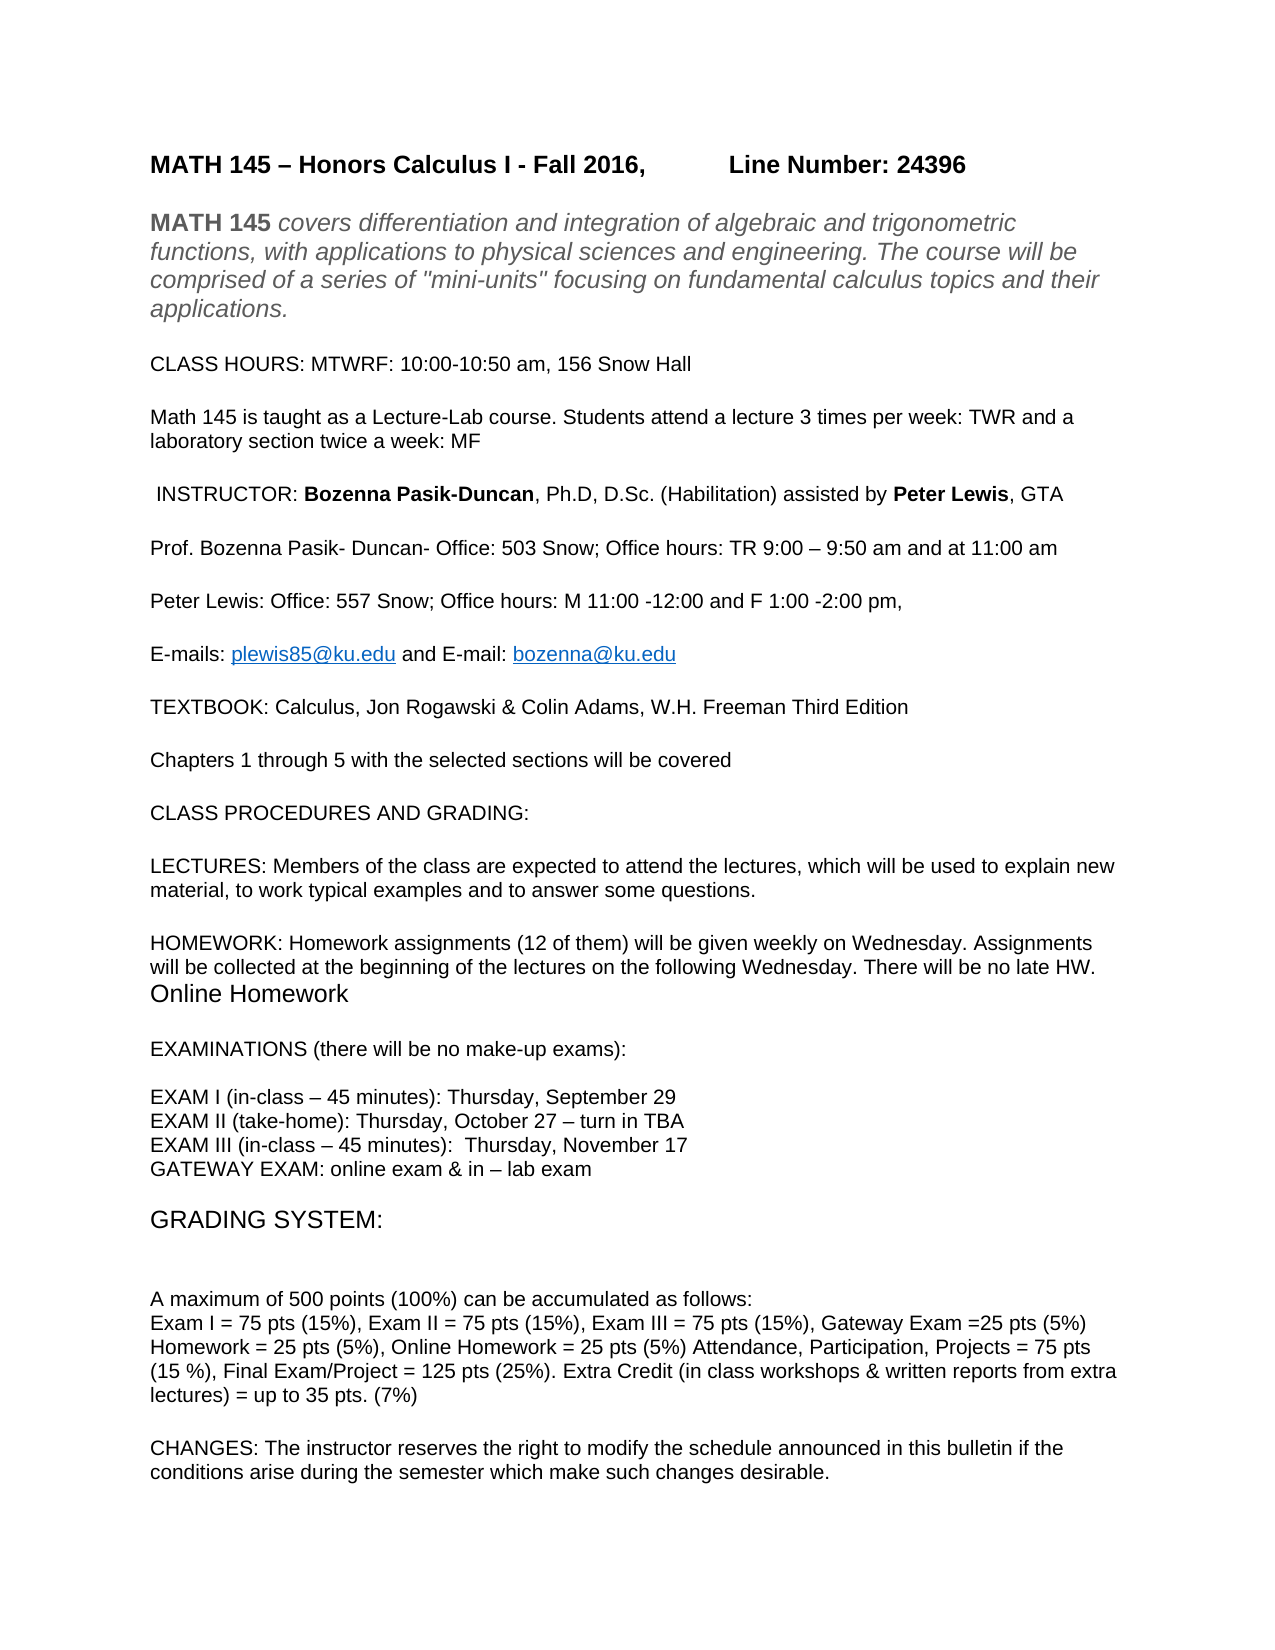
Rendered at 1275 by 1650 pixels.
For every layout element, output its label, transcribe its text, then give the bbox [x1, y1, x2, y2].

text TEXTBOOK: Calculus, Jon Rogawski & Colin Adams, W.H. Freeman Third Edition [150, 695, 1125, 719]
text Peter Lewis: Office: 557 Snow; Office hours: M 11:00 -12:00 and F 1:00 -2:00 pm, [150, 588, 1125, 612]
text EXAMINATIONS (there will be no make-up exams): [150, 1037, 1125, 1061]
text EXAM II (take-home): Thursday, October 27 – turn in TBA [150, 1109, 1125, 1133]
text A maximum of 500 points (100%) can be accumulated as follows: Exam I = 75 pts (15%), Exam II = 75 pts (15%), Exam III = 75 pts (15%), Gateway Exam =25 pts (5%) Homework = 25 pts (5%), Online Homework = 25 pts (5%) Attendance, Participation, Projects = 75 pts (15 %), Final Exam/Project = 125 pts (25%). Extra Credit (in class workshops & written reports from extra lectures) = up to 35 pts. (7%) [150, 1263, 1125, 1406]
text GATEWAY EXAM: online exam & in – lab exam [150, 1157, 1125, 1181]
text CLASS PROCEDURES AND GRADING: [150, 801, 1125, 825]
text CLASS HOURS: MTWRF: 10:00-10:50 am, 156 Snow Hall [150, 352, 1125, 376]
text MATH 145 covers differentiation and integration of algebraic and trigonometric functions, with applications to physical sciences and engineering. The course will be comprised of a series of "mini-units" focusing on fundamental calculus topics and their applications. [150, 208, 1125, 323]
text EXAM I (in-class – 45 minutes): Thursday, September 29 [150, 1061, 1125, 1109]
text Prof. Bozenna Pasik- Duncan- Office: 503 Snow; Office hours: TR 9:00 – 9:50 am and at 11:00 am [150, 535, 1125, 559]
text LECTURES: Members of the class are expected to attend the lectures, which will be used to explain new material, to work typical examples and to answer some questions. [150, 854, 1125, 902]
text CHANGES: The instructor reserves the right to modify the schedule announced in this bulletin if the conditions arise during the semester which make such changes desirable. [150, 1436, 1125, 1483]
text GRADING SYSTEM: [150, 1205, 1125, 1233]
text E-mails: plewis85@ku.edu and E-mail: bozenna@ku.edu [150, 642, 1125, 666]
text INSTRUCTOR: Bozenna Pasik-Duncan, Ph.D, D.Sc. (Habilitation) assisted by Peter Lewis, GTA [150, 482, 1125, 506]
text Math 145 is taught as a Lecture-Lab course. Students attend a lecture 3 times per week: TWR and a laboratory section twice a week: MF [150, 405, 1125, 453]
text Chapters 1 through 5 with the selected sections will be covered [150, 748, 1125, 772]
text MATH 145 – Honors Calculus I - Fall 2016, Line Number: 24396 [150, 150, 1125, 179]
text EXAM III (in-class – 45 minutes): Thursday, November 17 [150, 1133, 1125, 1157]
text HOMEWORK: Homework assignments (12 of them) will be given weekly on Wednesday. Assignments will be collected at the beginning of the lectures on the following Wednesday. There will be no late HW. Online Homework [150, 931, 1125, 1008]
